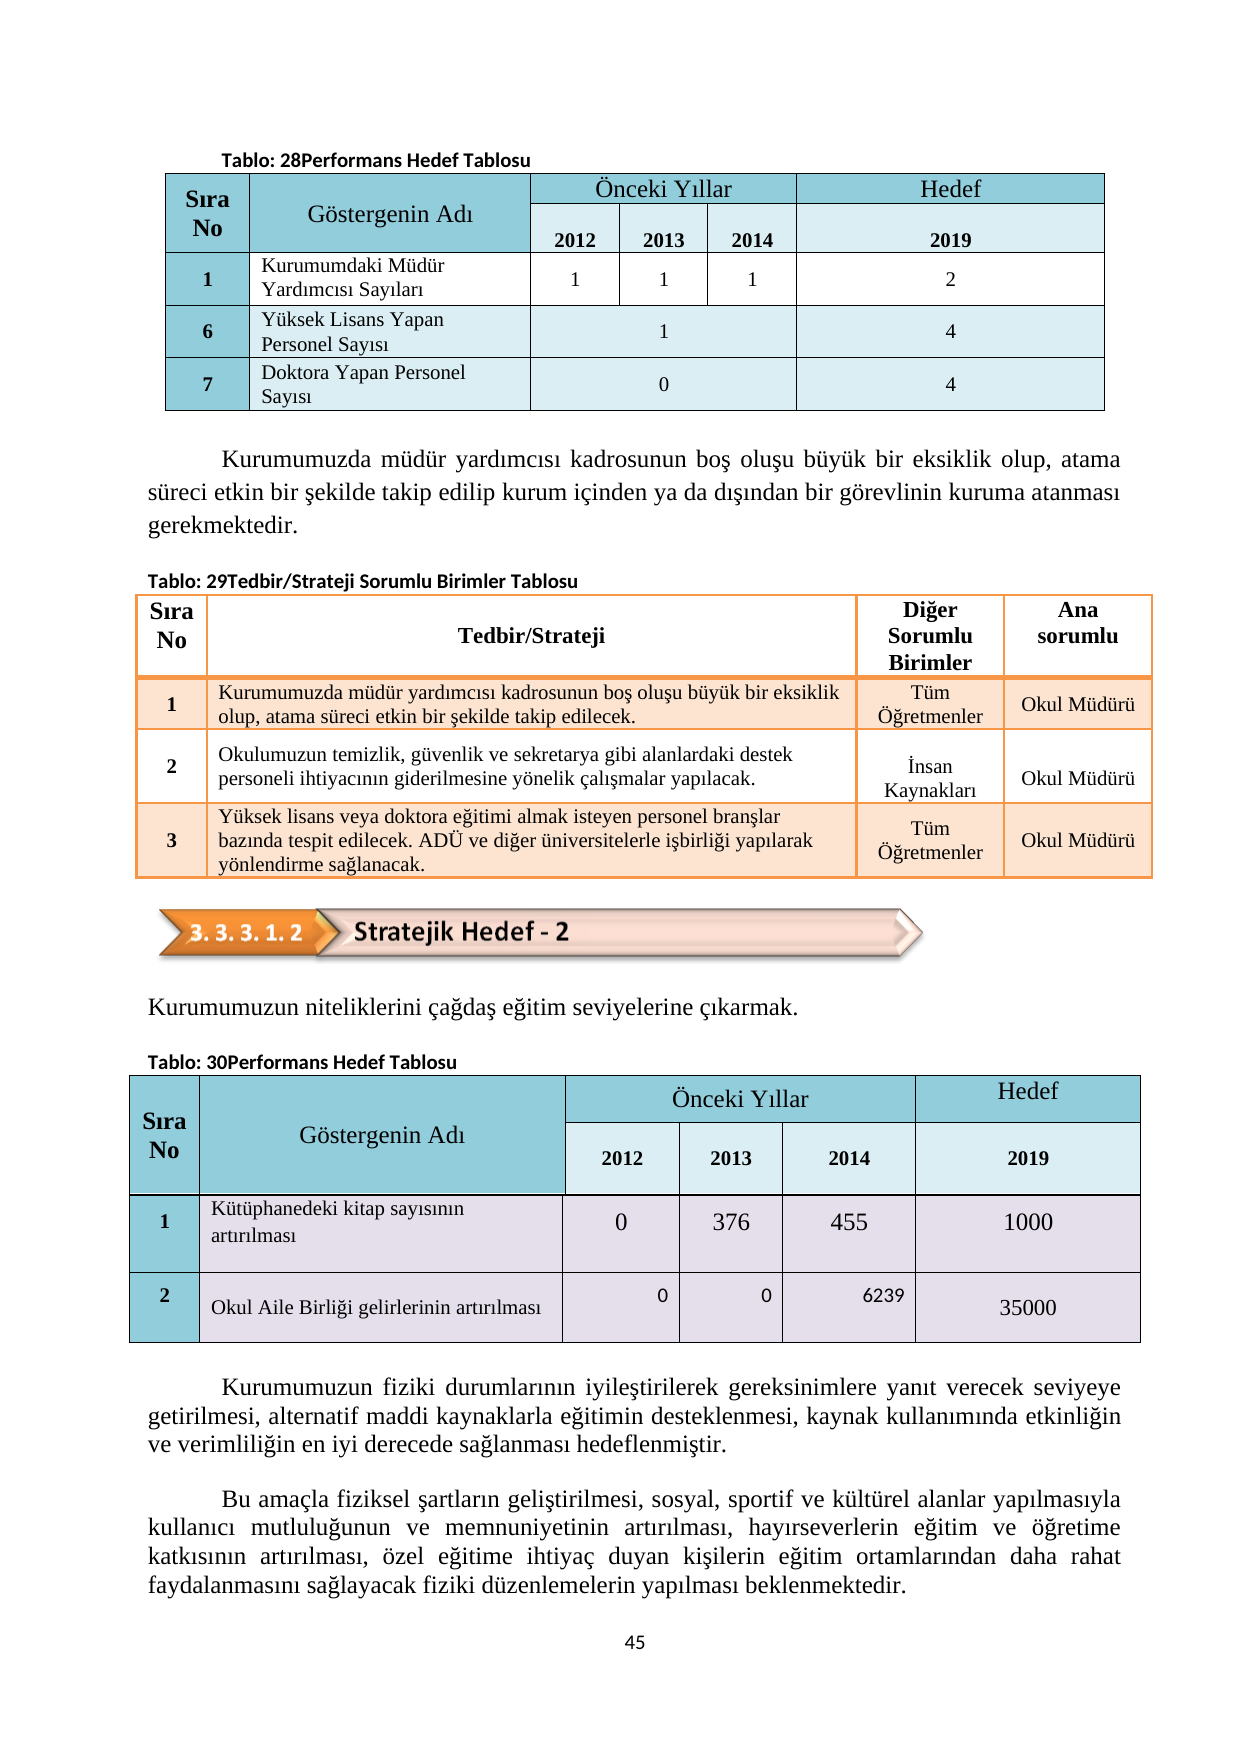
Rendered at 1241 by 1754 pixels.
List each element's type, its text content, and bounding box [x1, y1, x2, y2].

table_cell 2013 [620, 204, 707, 252]
table_cell 1 [531, 253, 619, 305]
table_header Önceki Yıllar [566, 1076, 915, 1122]
table_cell Okul Aile Birliği gelirlerinin artırılması [200, 1273, 562, 1342]
table_cell 1 [166, 253, 249, 305]
table_header Sıra No [130, 1076, 199, 1193]
picture [154, 907, 926, 964]
table_cell İnsan Kaynakları [858, 730, 1003, 802]
table_cell 6 [166, 306, 249, 357]
table_cell 2 [138, 730, 206, 802]
table_cell 2012 [566, 1123, 679, 1193]
table_header 1000 [916, 1196, 1140, 1272]
text Tablo: 30Performans Hedef Tablosu [148, 1049, 1122, 1075]
table_header 0 [563, 1196, 679, 1272]
table_cell 4 [797, 306, 1104, 357]
table_header Tedbir/Strateji [208, 596, 855, 675]
table_cell 3 [138, 804, 206, 876]
table_cell 2019 [916, 1123, 1140, 1193]
table_cell 1 [620, 253, 707, 305]
table_header Sıra No [138, 596, 206, 675]
text Tablo: 29Tedbir/Strateji Sorumlu Birimler Tablosu [148, 568, 1122, 594]
table_cell 2014 [708, 204, 796, 252]
table_cell 2 [797, 253, 1104, 305]
table_cell 6239 [783, 1273, 915, 1342]
table_header Önceki Yıllar [531, 174, 796, 203]
table_cell 1 [708, 253, 796, 305]
text Kurumumuzda müdür yardımcısı kadrosunun boş oluşu büyük bir eksiklik olup, atama süreci etkin bir şekilde takip edilip kurum içinden ya da dışından bir görevlinin kuruma atanması gerekmektedir. [148, 444, 1122, 539]
table_header 1 [130, 1196, 199, 1272]
table_header 376 [680, 1196, 782, 1272]
table_cell 7 [166, 358, 249, 410]
table_header Diğer Sorumlu Birimler [858, 596, 1003, 675]
text Tablo: 28Performans Hedef Tablosu [221, 148, 1122, 173]
table_cell Tüm Öğretmenler [858, 680, 1003, 728]
table_cell 2013 [680, 1123, 782, 1193]
table_cell 0 [680, 1273, 782, 1342]
table_cell 1 [138, 680, 206, 728]
table_cell 1 [531, 306, 796, 357]
table_cell 0 [563, 1273, 679, 1342]
table_cell Kurumumdaki Müdür Yardımcısı Sayıları [250, 253, 530, 305]
table_cell Yüksek Lisans Yapan Personel Sayısı [250, 306, 530, 357]
table_cell Yüksek lisans veya doktora eğitimi almak isteyen personel branşlar bazında tespit edilecek. ADÜ ve diğer üniversitelerle işbirliği yapılarak yönlendirme sağlanacak. [208, 804, 855, 876]
table_cell 2012 [531, 204, 619, 252]
table_header Göstergenin Adı [250, 174, 530, 252]
table_cell 0 [531, 358, 796, 410]
table_header Ana sorumlu [1005, 596, 1151, 675]
table_header Hedef [797, 174, 1104, 203]
text Bu amaçla fiziksel şartların geliştirilmesi, sosyal, sportif ve kültürel alanlar yapılmasıyla kullanıcı mutluluğunun ve memnuniyetinin artırılması, hayırseverlerin eğitim ve öğretime katkısının artırılması, özel eğitime ihtiyaç duyan kişilerin eğitim ortamlarından daha rahat faydalanmasını sağlayacak fiziki düzenlemelerin yapılması beklenmektedir. [148, 1484, 1122, 1599]
table_header Göstergenin Adı [200, 1076, 565, 1193]
table_cell Okul Müdürü [1005, 804, 1151, 876]
table_cell Doktora Yapan Personel Sayısı [250, 358, 530, 410]
table_cell Okul Müdürü [1005, 730, 1151, 802]
table_cell 35000 [916, 1273, 1140, 1342]
table_cell 2019 [797, 204, 1104, 252]
table_header Sıra No [166, 174, 249, 252]
table_header Kütüphanedeki kitap sayısının artırılması [200, 1196, 562, 1272]
table_cell Kurumumuzda müdür yardımcısı kadrosunun boş oluşu büyük bir eksiklik olup, atama süreci etkin bir şekilde takip edilecek. [208, 680, 855, 728]
text Kurumumuzun fiziki durumlarının iyileştirilerek gereksinimlere yanıt verecek seviyeye getirilmesi, alternatif maddi kaynaklarla eğitimin desteklenmesi, kaynak kullanımında etkinliğin ve verimliliğin en iyi derecede sağlanması hedeflenmiştir. [148, 1372, 1122, 1458]
table_cell Tüm Öğretmenler [858, 804, 1003, 876]
table_header 455 [783, 1196, 915, 1272]
text Kurumumuzun niteliklerini çağdaş eğitim seviyelerine çıkarmak. [148, 992, 1122, 1021]
table_cell 2014 [783, 1123, 915, 1193]
table_cell Okul Müdürü [1005, 680, 1151, 728]
table_header Hedef [916, 1076, 1140, 1122]
table_cell Okulumuzun temizlik, güvenlik ve sekretarya gibi alanlardaki destek personeli ihtiyacının giderilmesine yönelik çalışmalar yapılacak. [208, 730, 855, 802]
table_cell 4 [797, 358, 1104, 410]
table_cell 2 [130, 1273, 199, 1342]
